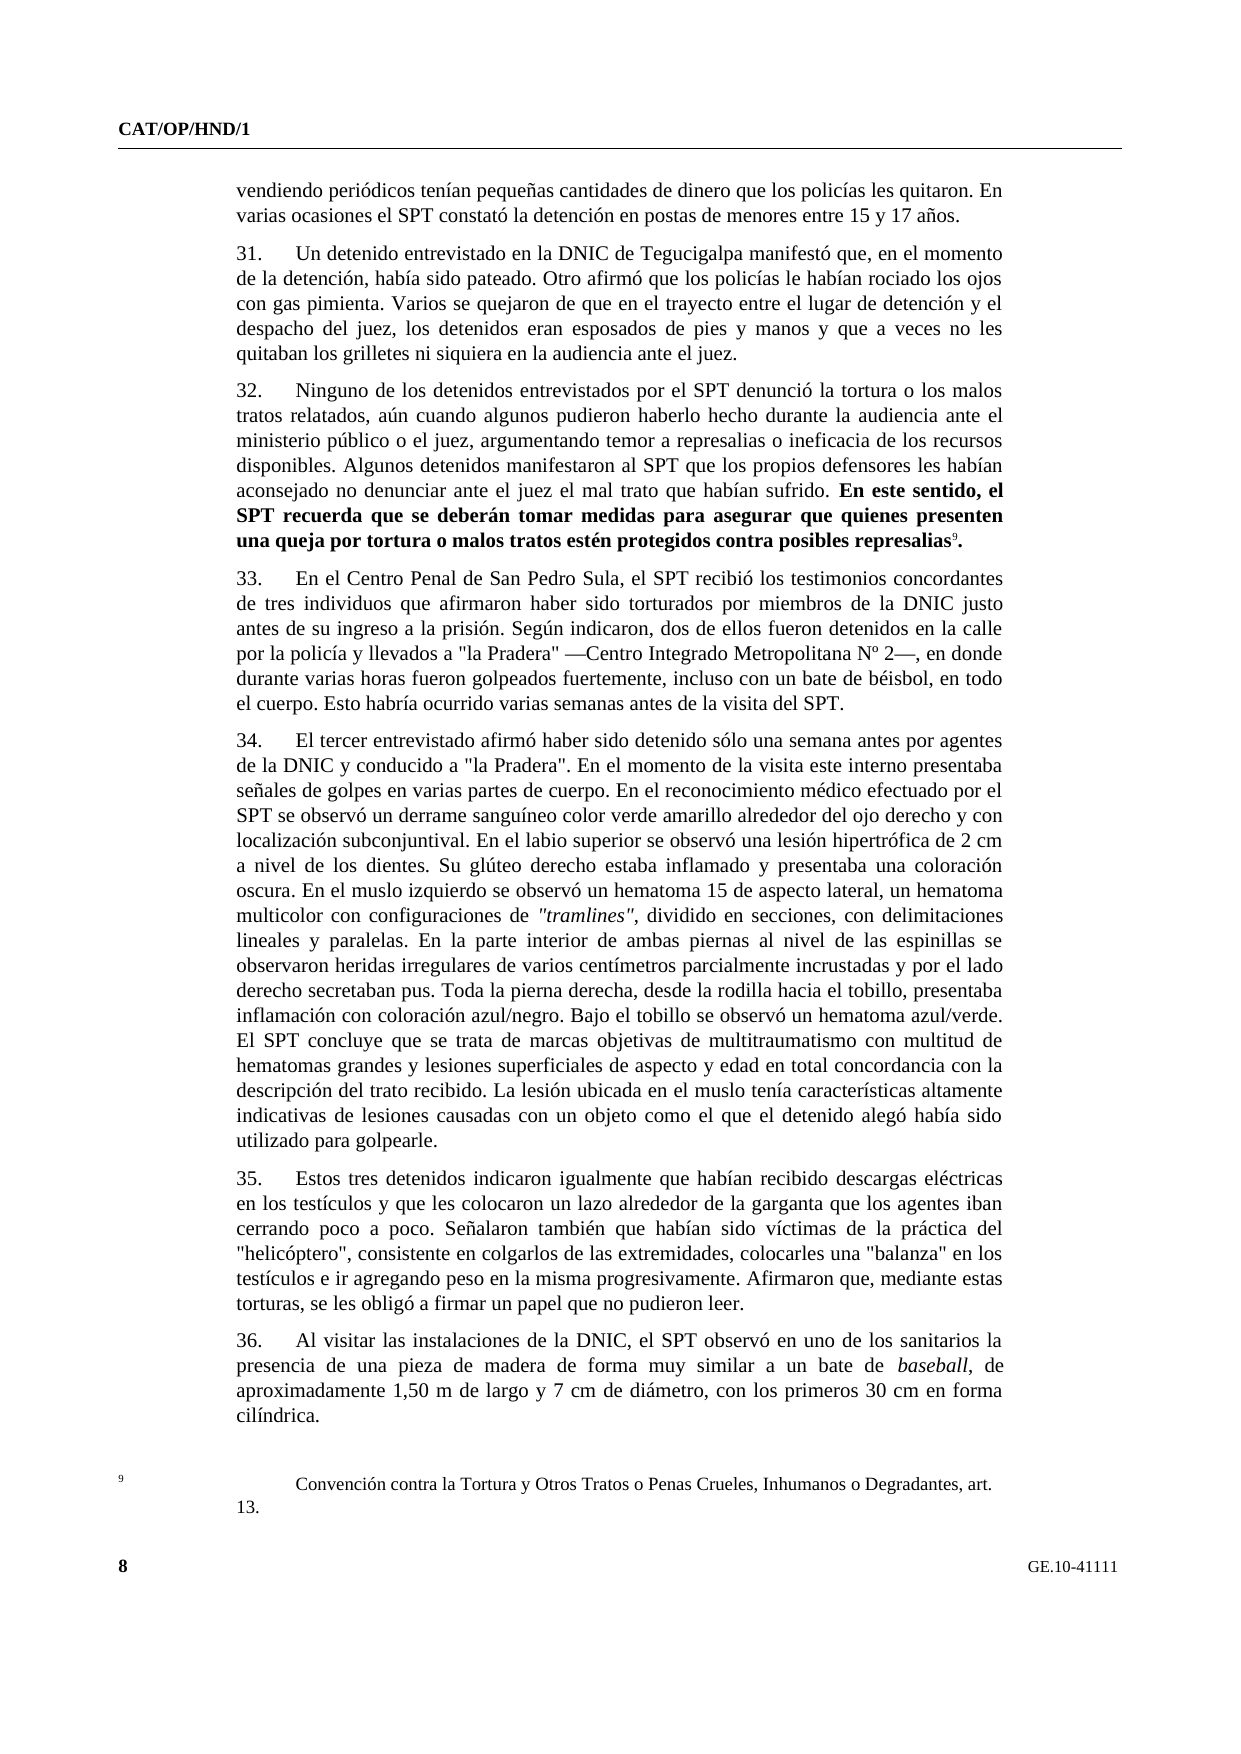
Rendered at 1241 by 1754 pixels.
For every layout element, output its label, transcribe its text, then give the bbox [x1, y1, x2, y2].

text 32. Ninguno de los detenidos entrevistados por el SPT denunció la tortura o los malos tratos relatados, aún cuando algunos pudieron haberlo hecho durante la audiencia ante el ministerio público o el juez, argumentando temor a represalias o ineficacia de los recursos disponibles. Algunos detenidos manifestaron al SPT que los propios defensores les habían aconsejado no denunciar ante el juez el mal trato que habían sufrido. En este sentido, el SPT recuerda que se deberán tomar medidas para asegurar que quienes presenten una queja por tortura o malos tratos estén protegidos contra posibles represalias. [236, 377, 1004, 552]
text 31. Un detenido entrevistado en la DNIC de Tegucigalpa manifestó que, en el momento de la detención, había sido pateado. Otro afirmó que los policías le habían rociado los ojos con gas pimienta. Varios se quejaron de que en el trayecto entre el lugar de detención y el despacho del juez, los detenidos eran esposados de pies y manos y que a veces no les quitaban los grilletes ni siquiera en la audiencia ante el juez. [236, 240, 1004, 365]
text 35. Estos tres detenidos indicaron igualmente que habían recibido descargas eléctricas en los testículos y que les colocaron un lazo alrededor de la garganta que los agentes iban cerrando poco a poco. Señalaron también que habían sido víctimas de la práctica del "helicóptero", consistente en colgarlos de las extremidades, colocarles una "balanza" en los testículos e ir agregando peso en la misma progresivamente. Afirmaron que, mediante estas torturas, se les obligó a firmar un papel que no pudieron leer. [236, 1165, 1004, 1315]
text 33. En el Centro Penal de San Pedro Sula, el SPT recibió los testimonios concordantes de tres individuos que afirmaron haber sido torturados por miembros de la DNIC justo antes de su ingreso a la prisión. Según indicaron, dos de ellos fueron detenidos en la calle por la policía y llevados a "la Pradera" —Centro Integrado Metropolitana Nº 2—, en donde durante varias horas fueron golpeados fuertemente, incluso con un bate de béisbol, en todo el cuerpo. Esto habría ocurrido varias semanas antes de la visita del SPT. [236, 565, 1004, 715]
text 36. Al visitar las instalaciones de la DNIC, el SPT observó en uno de los sanitarios la presencia de una pieza de madera de forma muy similar a un bate de baseball, de aproximadamente 1,50 m de largo y 7 cm de diámetro, con los primeros 30 cm en forma cilíndrica. [236, 1327, 1004, 1427]
text 34. El tercer entrevistado afirmó haber sido detenido sólo una semana antes por agentes de la DNIC y conducido a "la Pradera". En el momento de la visita este interno presentaba señales de golpes en varias partes de cuerpo. En el reconocimiento médico efectuado por el SPT se observó un derrame sanguíneo color verde amarillo alrededor del ojo derecho y con localización subconjuntival. En el labio superior se observó una lesión hipertrófica de 2 cm a nivel de los dientes. Su glúteo derecho estaba inflamado y presentaba una coloración oscura. En el muslo izquierdo se observó un hematoma 15 de aspecto lateral, un hematoma multicolor con configuraciones de "tramlines", dividido en secciones, con delimitaciones lineales y paralelas. En la parte interior de ambas piernas al nivel de las espinillas se observaron heridas irregulares de varios centímetros parcialmente incrustadas y por el lado derecho secretaban pus. Toda la pierna derecha, desde la rodilla hacia el tobillo, presentaba inflamación con coloración azul/negro. Bajo el tobillo se observó un hematoma azul/verde. El SPT concluye que se trata de marcas objetivas de multitraumatismo con multitud de hematomas grandes y lesiones superficiales de aspecto y edad en total concordancia con la descripción del trato recibido. La lesión ubicada en el muslo tenía características altamente indicativas de lesiones causadas con un objeto como el que el detenido alegó había sido utilizado para golpearle. [236, 727, 1004, 1152]
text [236, 177, 1004, 227]
